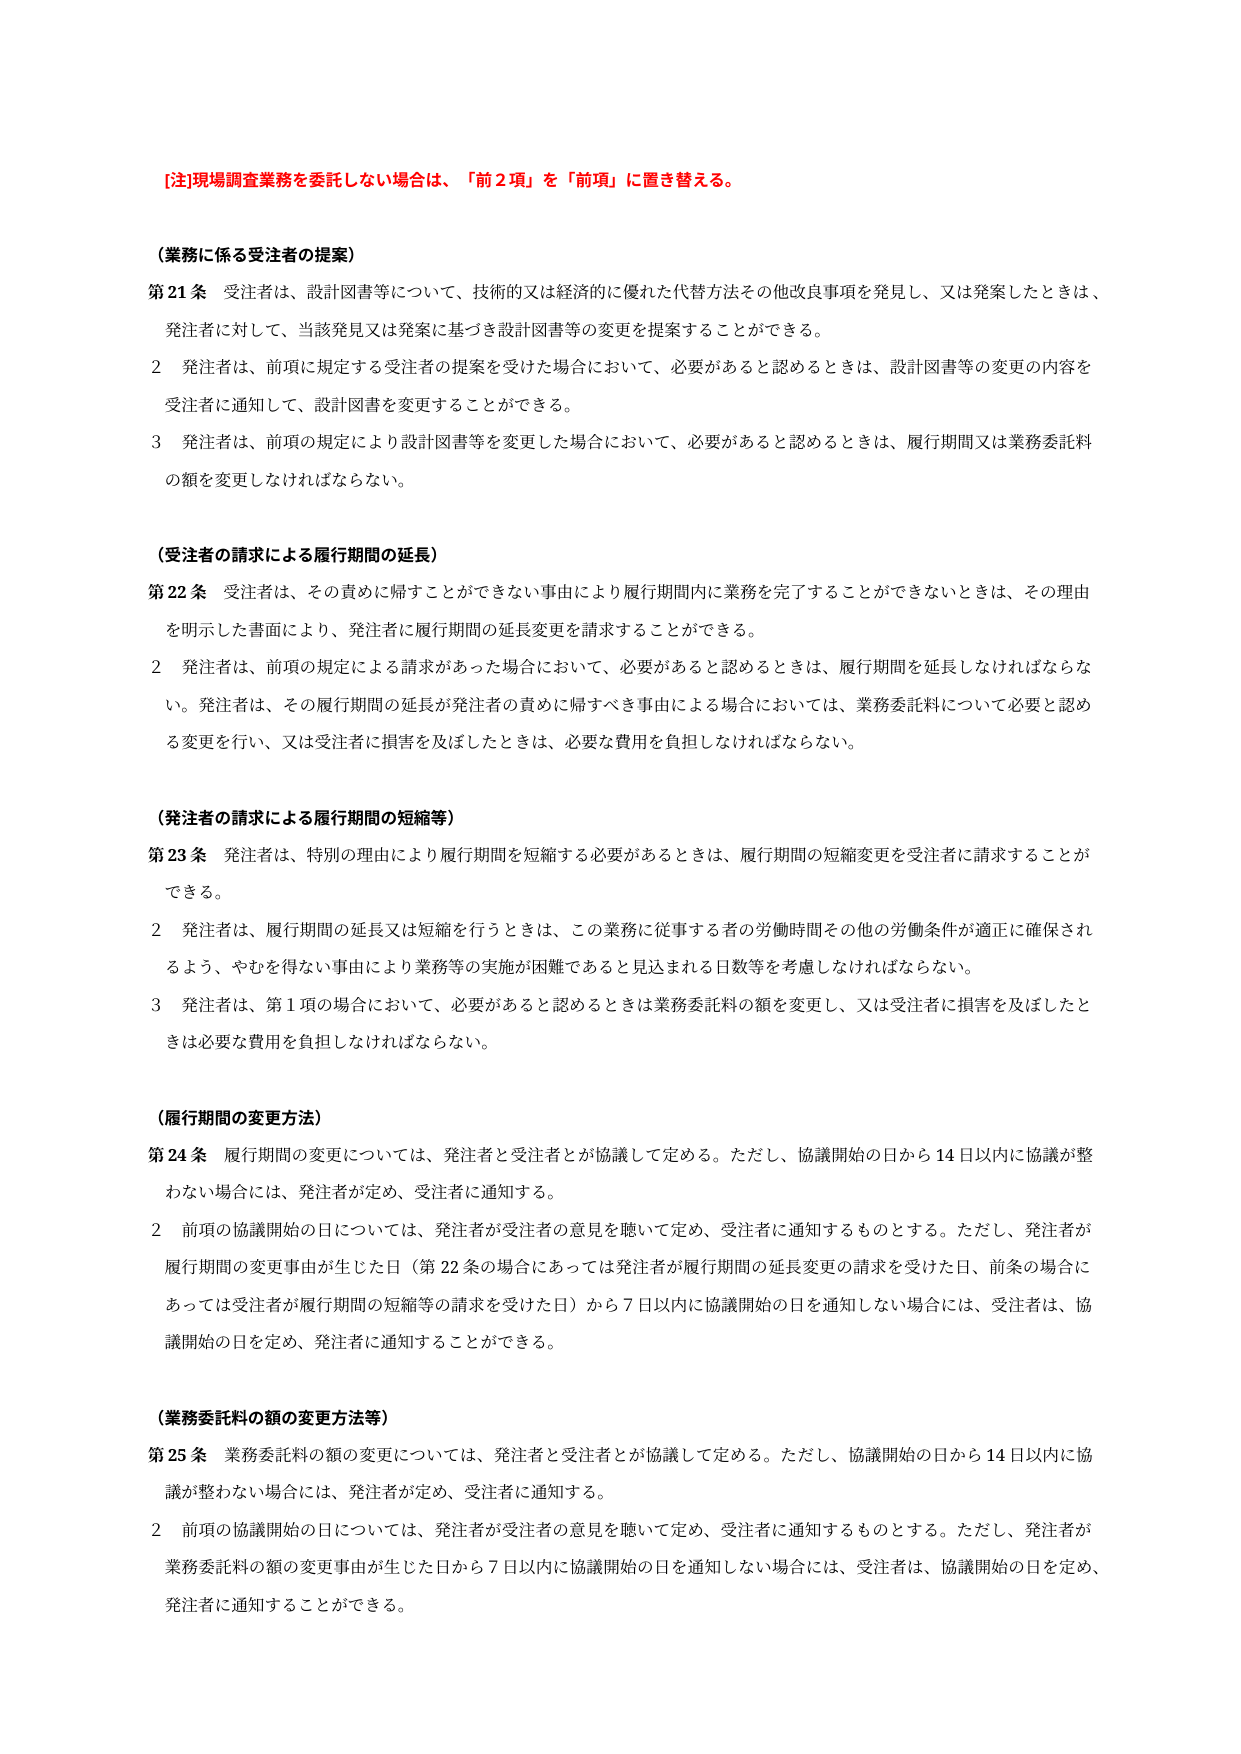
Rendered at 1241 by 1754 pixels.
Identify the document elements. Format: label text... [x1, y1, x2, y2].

text （業務に係る受注者の提案） [148, 236, 1092, 273]
text ２ 前項の協議開始の日については、発注者が受注者の意見を聴いて定め、受注者に通知するものとする。ただし、発注者が履行期間の変更事由が生じた日（第22条の場合にあっては発注者が履行期間の延長変更の請求を受けた日、前条の場合にあっては受注者が履行期間の短縮等の請求を受けた日）から７日以内に協議開始の日を通知しない場合には、受注者は、協議開始の日を定め、発注者に通知することができる。 [148, 1211, 1092, 1361]
text ２ 発注者は、履行期間の延長又は短縮を行うときは、この業務に従事する者の労働時間その他の労働条件が適正に確保されるよう、やむを得ない事由により業務等の実施が困難であると見込まれる日数等を考慮しなければならない。 [148, 911, 1092, 986]
text ３ 発注者は、前項の規定により設計図書等を変更した場合において、必要があると認めるときは、履行期間又は業務委託料の額を変更しなければならない。 [148, 423, 1092, 498]
text 第21条 受注者は、設計図書等について、技術的又は経済的に優れた代替方法その他改良事項を発見し、又は発案したときは、発注者に対して、当該発見又は発案に基づき設計図書等の変更を提案することができる。 [148, 273, 1092, 348]
text [注]現場調査業務を委託しない場合は、「前２項」を「前項」に置き替える。 [164, 161, 1092, 198]
text （履行期間の変更方法） [148, 1098, 1092, 1136]
text （発注者の請求による履行期間の短縮等） [148, 798, 1092, 836]
text （業務委託料の額の変更方法等） [148, 1398, 1092, 1436]
text ２ 前項の協議開始の日については、発注者が受注者の意見を聴いて定め、受注者に通知するものとする。ただし、発注者が業務委託料の額の変更事由が生じた日から７日以内に協議開始の日を通知しない場合には、受注者は、協議開始の日を定め、発注者に通知することができる。 [148, 1511, 1092, 1623]
text ３ 発注者は、第１項の場合において、必要があると認めるときは業務委託料の額を変更し、又は受注者に損害を及ぼしたときは必要な費用を負担しなければならない。 [147, 986, 1092, 1061]
text ２ 発注者は、前項に規定する受注者の提案を受けた場合において、必要があると認めるときは、設計図書等の変更の内容を受注者に通知して、設計図書を変更することができる。 [148, 348, 1092, 423]
text 第23条 発注者は、特別の理由により履行期間を短縮する必要があるときは、履行期間の短縮変更を受注者に請求することができる。 [148, 836, 1092, 911]
text 第25条 業務委託料の額の変更については、発注者と受注者とが協議して定める。ただし、協議開始の日から14日以内に協議が整わない場合には、発注者が定め、受注者に通知する。 [148, 1436, 1092, 1511]
text 第24条 履行期間の変更については、発注者と受注者とが協議して定める。ただし、協議開始の日から14日以内に協議が整わない場合には、発注者が定め、受注者に通知する。 [148, 1136, 1092, 1211]
text （受注者の請求による履行期間の延長） [148, 536, 1092, 573]
text ２ 発注者は、前項の規定による請求があった場合において、必要があると認めるときは、履行期間を延長しなければならない。発注者は、その履行期間の延長が発注者の責めに帰すべき事由による場合においては、業務委託料について必要と認める変更を行い、又は受注者に損害を及ぼしたときは、必要な費用を負担しなければならない。 [148, 648, 1092, 761]
text 第22条 受注者は、その責めに帰すことができない事由により履行期間内に業務を完了することができないときは、その理由を明示した書面により、発注者に履行期間の延長変更を請求することができる。 [148, 573, 1092, 648]
